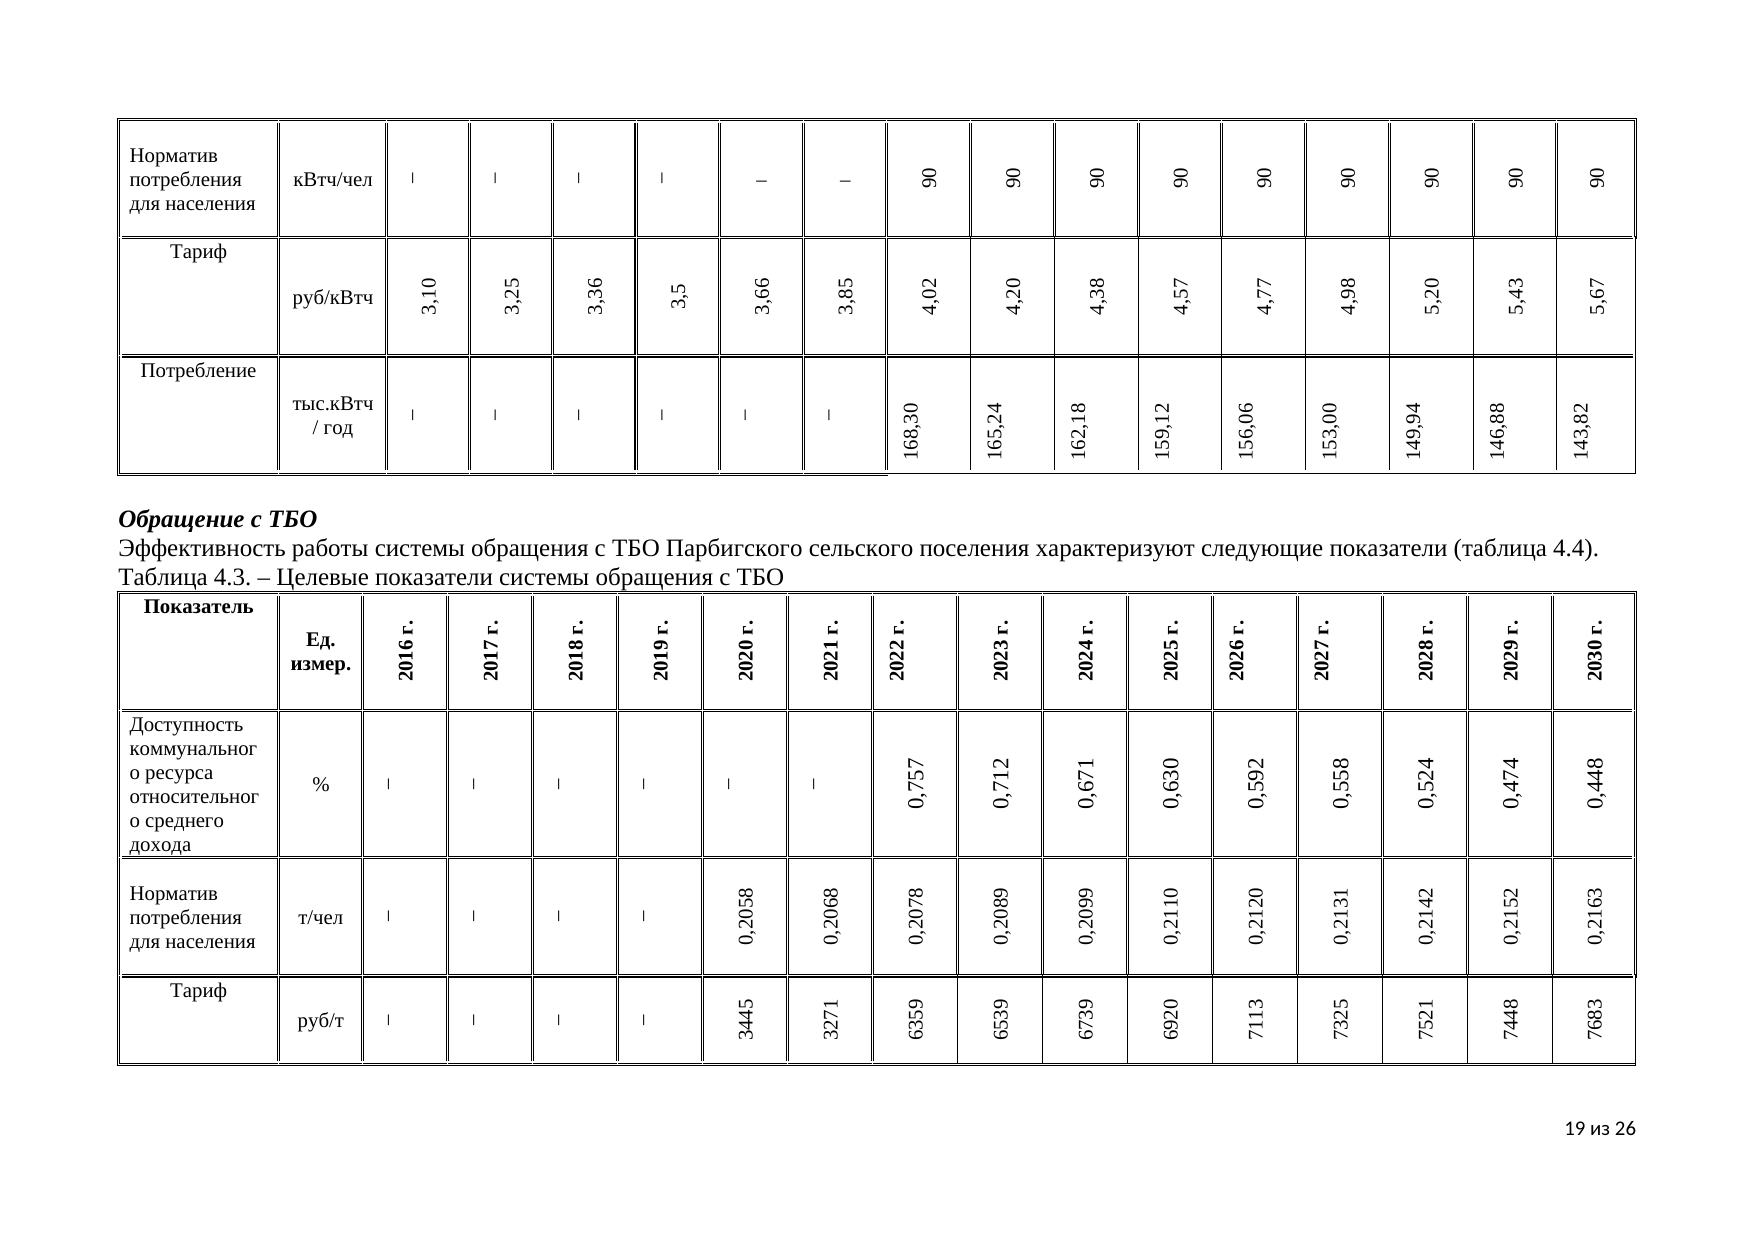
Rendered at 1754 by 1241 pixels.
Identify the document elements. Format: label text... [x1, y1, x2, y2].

table_header 2025 г. [1128, 592, 1213, 709]
table_cell 90 [1306, 121, 1389, 236]
table_cell 90 [1222, 119, 1306, 236]
table_cell 90 [1473, 119, 1557, 236]
table_cell 5,20 [1390, 239, 1473, 354]
table_cell – [448, 974, 533, 1063]
table_cell – [636, 121, 719, 236]
table_header 2019 г. [618, 592, 703, 709]
table_cell – [789, 712, 871, 856]
table_cell – [533, 974, 618, 1063]
table_cell 6539 [958, 978, 1042, 1063]
table_header Показатель [120, 592, 279, 709]
table_cell 168,30 [887, 358, 971, 472]
table_header 2020 г. [703, 592, 788, 709]
table_cell 90 [1138, 119, 1222, 236]
table_cell т/чел [280, 859, 361, 974]
table_cell Норматив потребления для населения [118, 119, 279, 236]
table_cell 90 [887, 119, 971, 236]
table_cell 0,2089 [959, 859, 1041, 974]
table_cell 0,524 [1384, 712, 1466, 856]
table_cell – [469, 354, 553, 472]
text Обращение с ТБО [118, 504, 1636, 533]
table_cell Норматив потребления для населения [118, 856, 279, 974]
table_cell – [364, 859, 446, 974]
table_cell 0,558 [1299, 712, 1381, 856]
table_cell 4,98 [1306, 239, 1389, 354]
table_cell 0,757 [874, 712, 956, 856]
table_cell 7521 [1383, 978, 1467, 1063]
table_cell 0,630 [1129, 712, 1211, 856]
table_cell – [534, 859, 616, 974]
table_cell – [469, 119, 553, 236]
table_header 2021 г. [788, 592, 873, 709]
table_cell 0,448 [1554, 709, 1634, 856]
table_cell 0,2099 [1044, 859, 1126, 974]
table_header 2022 г. [873, 592, 958, 709]
table_cell – [619, 859, 701, 974]
table_cell 0,671 [1044, 712, 1126, 856]
table_cell 7113 [1213, 978, 1297, 1063]
table_cell 3,36 [554, 239, 634, 354]
table_cell – [449, 859, 531, 974]
text Таблица 4.3. – Целевые показатели системы обращения с ТБО [118, 562, 1636, 591]
table_cell 3,5 [638, 239, 718, 354]
table_cell 0,2131 [1299, 859, 1381, 974]
table_cell 149,94 [1389, 358, 1473, 472]
table_cell 0,712 [959, 712, 1041, 856]
table_header Ед. измер. [279, 592, 363, 709]
table_cell 0,592 [1214, 712, 1296, 856]
table_header 2018 г. [533, 592, 618, 709]
table_header 2026 г. [1213, 592, 1298, 709]
table_cell руб/т [279, 974, 363, 1063]
table_cell – [553, 358, 636, 472]
table_cell 6359 [873, 978, 957, 1063]
table_cell 5,67 [1557, 236, 1635, 354]
table_cell – [364, 712, 446, 856]
table_cell 159,12 [1138, 358, 1222, 472]
table_cell руб/кВтч [280, 239, 385, 354]
table_cell – [387, 358, 469, 472]
table_header 2017 г. [448, 592, 533, 709]
table_cell 4,02 [888, 239, 970, 354]
table_cell 0,474 [1469, 712, 1551, 856]
table_cell 165,24 [971, 358, 1054, 472]
table_cell 4,77 [1222, 239, 1305, 354]
table_cell Потребление [118, 354, 279, 472]
table_cell – [618, 974, 703, 1063]
table_cell 0,2068 [789, 859, 871, 974]
table_cell 162,18 [1054, 358, 1138, 472]
table_cell 3,25 [471, 239, 551, 354]
table_cell 90 [1054, 121, 1138, 236]
table_header 2016 г. [363, 592, 448, 709]
table_cell 0,2142 [1384, 859, 1466, 974]
table_cell Тариф [118, 236, 279, 354]
table_cell – [387, 121, 469, 236]
table_cell – [720, 358, 803, 472]
table_cell 90 [971, 121, 1054, 236]
table_cell 90 [1557, 121, 1634, 236]
table_cell – [803, 119, 887, 236]
table_header 2023 г. [958, 592, 1043, 709]
table_cell 0,2120 [1214, 859, 1296, 974]
table_cell 6739 [1043, 978, 1127, 1063]
table_cell – [619, 712, 701, 856]
table_cell – [636, 357, 719, 472]
text Эффективность работы системы обращения с ТБО Парбигского сельского поселения характеризуют следующие показатели (таблица 4.4). [118, 533, 1636, 562]
table_cell – [704, 712, 786, 856]
table_header 2027 г. [1298, 592, 1383, 709]
table_cell – [449, 712, 531, 856]
table_cell – [534, 712, 616, 856]
table_cell 7325 [1298, 978, 1382, 1063]
table_cell Доступность коммунального ресурса относительного среднего дохода [120, 709, 277, 856]
table_header 2028 г. [1383, 592, 1468, 709]
table_cell 3445 [703, 974, 788, 1063]
table_cell – [363, 974, 448, 1063]
table_cell 143,82 [1557, 354, 1635, 472]
table_cell – [553, 121, 636, 236]
table_cell 146,88 [1473, 358, 1557, 472]
table_cell 3,10 [388, 239, 468, 354]
table_cell 4,57 [1139, 239, 1221, 354]
table_cell 0,2163 [1553, 856, 1636, 974]
table_cell тыс.кВтч/ год [279, 354, 387, 472]
table_cell 3,85 [805, 239, 885, 354]
table_cell 5,43 [1474, 239, 1556, 354]
table_cell 4,20 [971, 239, 1054, 354]
table_cell % [280, 712, 361, 856]
table_cell 0,2110 [1129, 859, 1211, 974]
table_cell Тариф [118, 974, 279, 1063]
table_cell 0,2152 [1469, 859, 1551, 974]
table_cell 153,00 [1306, 358, 1389, 472]
table_cell 6920 [1128, 978, 1212, 1063]
table_header 2030 г. [1553, 594, 1634, 709]
table_header 2024 г. [1043, 592, 1128, 709]
table_cell 0,2078 [874, 859, 956, 974]
table_cell 3,66 [721, 239, 802, 354]
table_header 2029 г. [1468, 592, 1553, 709]
table_cell – [720, 121, 803, 236]
table_cell 3271 [788, 974, 873, 1063]
table_cell – [803, 354, 887, 472]
table_cell кВтч/чел [279, 119, 387, 236]
table_cell 4,38 [1055, 239, 1138, 354]
table_cell 90 [1389, 121, 1473, 236]
table_cell 7448 [1468, 978, 1552, 1063]
table_cell 0,2058 [704, 859, 786, 974]
table_cell 156,06 [1222, 358, 1306, 472]
table_cell 7683 [1553, 974, 1635, 1063]
